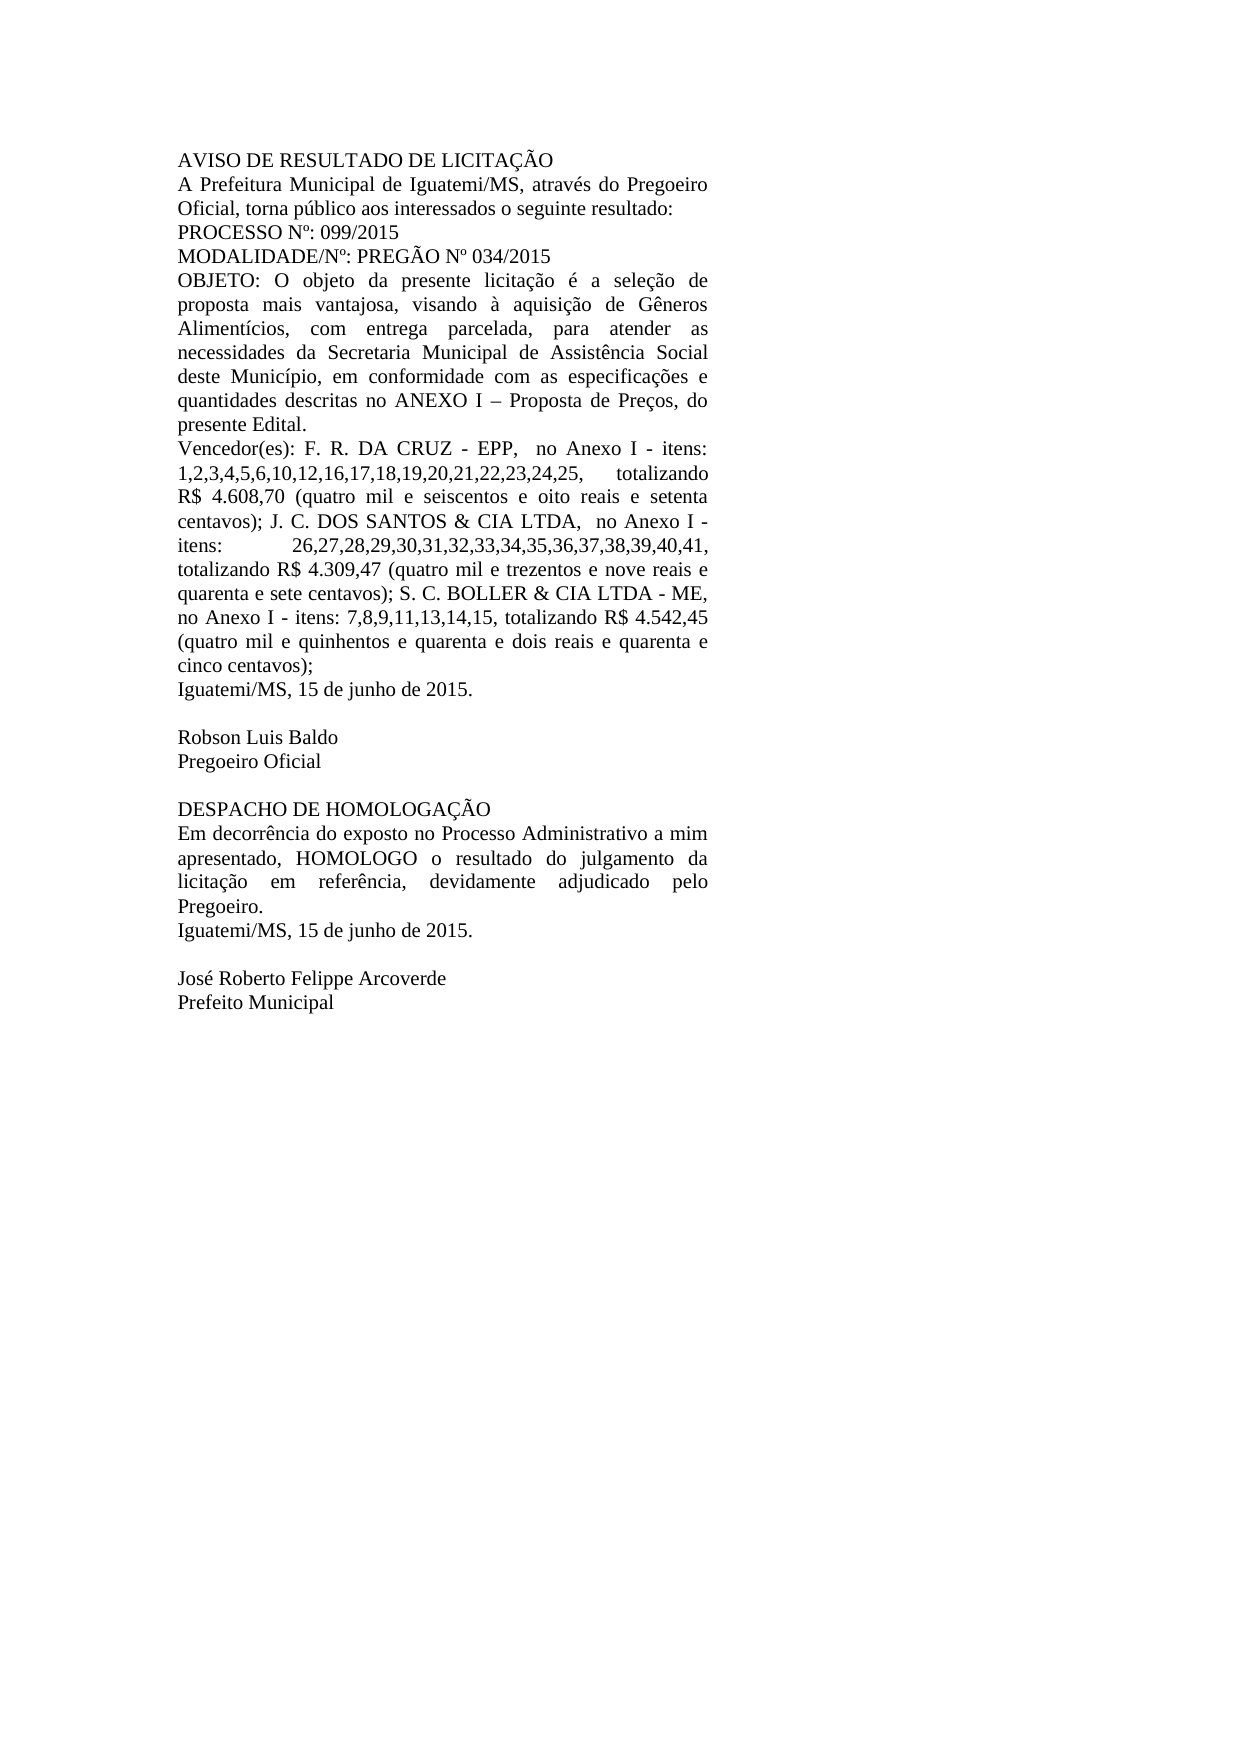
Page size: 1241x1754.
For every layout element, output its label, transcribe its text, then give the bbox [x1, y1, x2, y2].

text José Roberto Felippe Arcoverde [177, 966, 709, 990]
text Iguatemi/MS, 15 de junho de 2015. [177, 918, 709, 942]
text PROCESSO Nº: 099/2015 [177, 220, 709, 244]
text Vencedor(es): F. R. DA CRUZ - EPP, no Anexo I - itens: 1,2,3,4,5,6,10,12,16,17,18,19,20,21,22,23,24,25, totalizando R$ 4.608,70 (quatro mil e seiscentos e oito reais e setenta centavos); J. C. DOS SANTOS & CIA LTDA, no Anexo I - itens: 26,27,28,29,30,31,32,33,34,35,36,37,38,39,40,41, totalizando R$ 4.309,47 (quatro mil e trezentos e nove reais e quarenta e sete centavos); S. C. BOLLER & CIA LTDA - ME, no Anexo I - itens: 7,8,9,11,13,14,15, totalizando R$ 4.542,45 (quatro mil e quinhentos e quarenta e dois reais e quarenta e cinco centavos); [177, 436, 709, 677]
text Pregoeiro Oficial [177, 749, 709, 773]
text MODALIDADE/Nº: PREGÃO Nº 034/2015 [177, 244, 709, 268]
text A Prefeitura Municipal de Iguatemi/MS, através do Pregoeiro Oficial, torna público aos interessados o seguinte resultado: [177, 172, 709, 220]
text AVISO DE RESULTADO DE LICITAÇÃO [177, 148, 709, 172]
text Robson Luis Baldo [177, 725, 709, 749]
text OBJETO: O objeto da presente licitação é a seleção de proposta mais vantajosa, visando à aquisição de Gêneros Alimentícios, com entrega parcelada, para atender as necessidades da Secretaria Municipal de Assistência Social deste Município, em conformidade com as especificações e quantidades descritas no ANEXO I – Proposta de Preços, do presente Edital. [177, 268, 709, 436]
text DESPACHO DE HOMOLOGAÇÃO [177, 797, 709, 821]
text Prefeito Municipal [177, 990, 709, 1014]
text Em decorrência do exposto no Processo Administrativo a mim apresentado, HOMOLOGO o resultado do julgamento da licitação em referência, devidamente adjudicado pelo Pregoeiro. [177, 821, 709, 918]
text Iguatemi/MS, 15 de junho de 2015. [177, 677, 709, 701]
